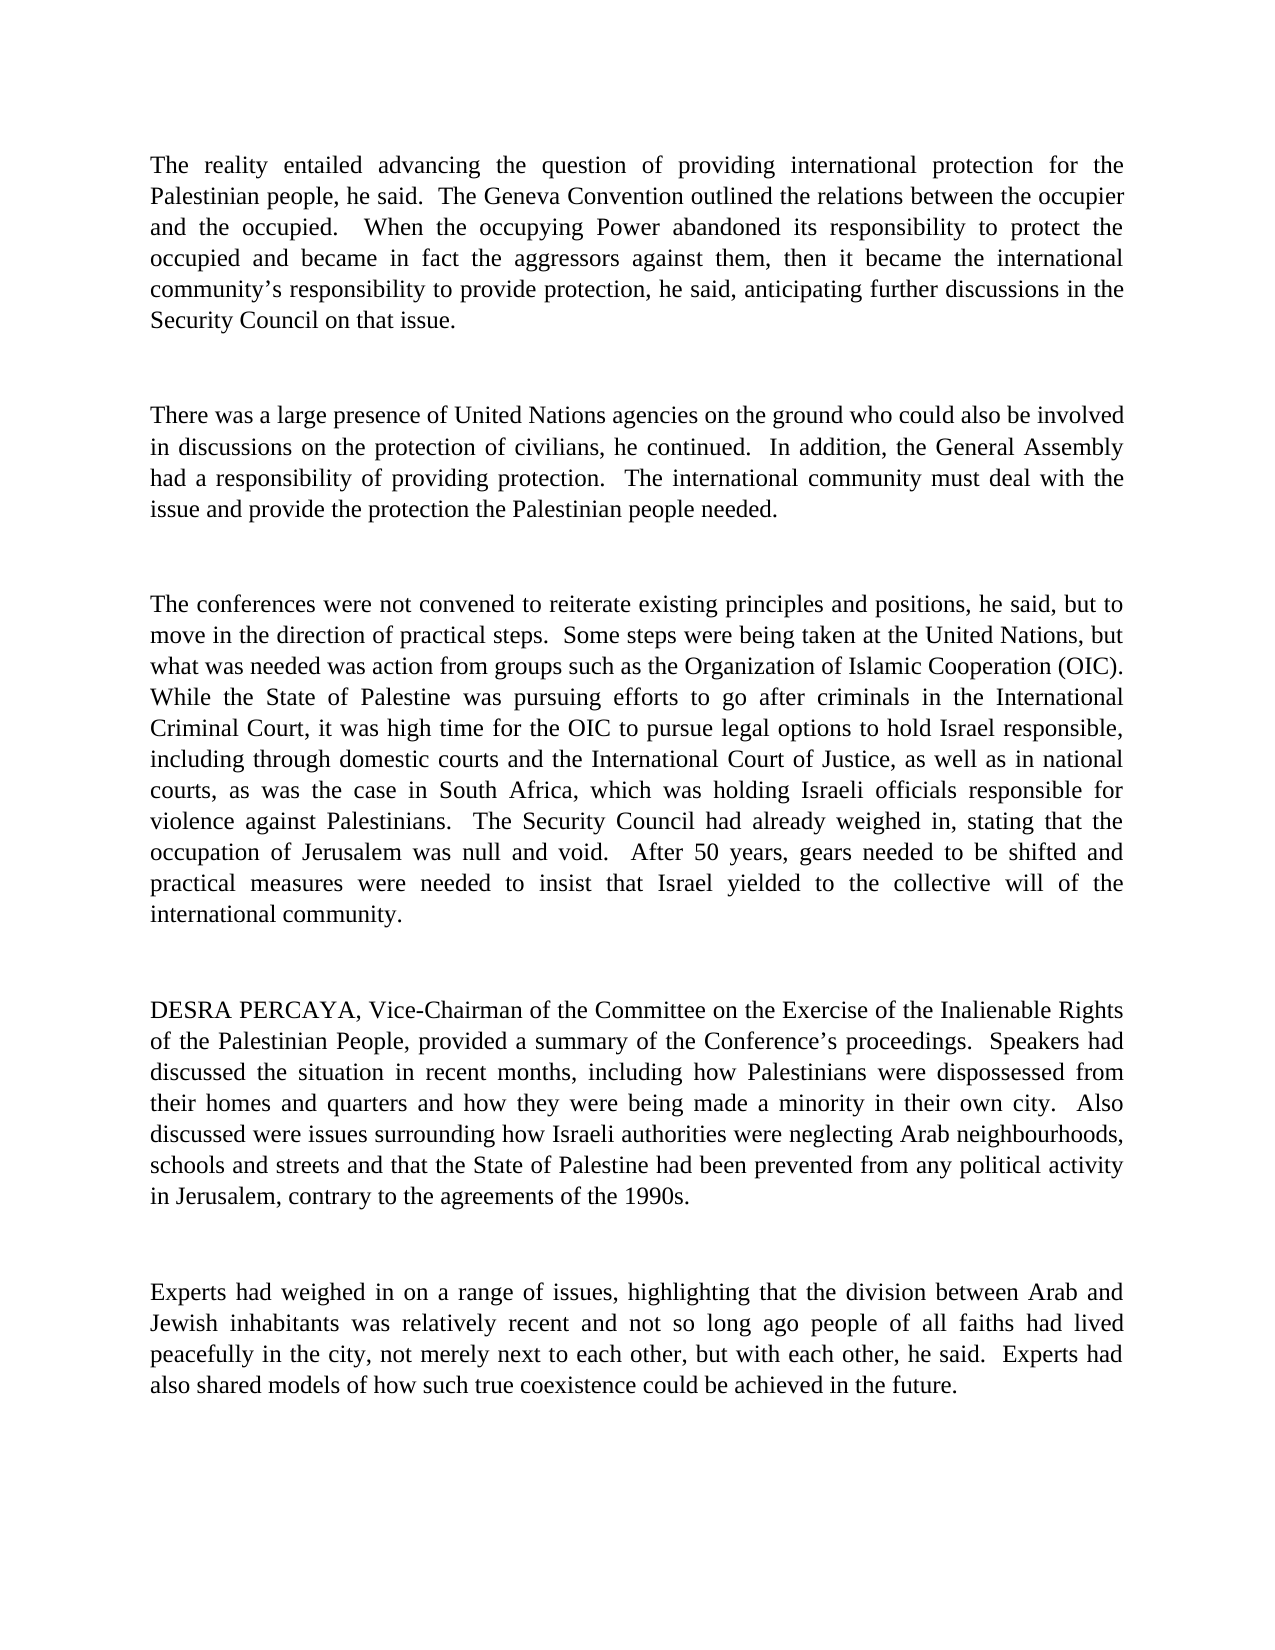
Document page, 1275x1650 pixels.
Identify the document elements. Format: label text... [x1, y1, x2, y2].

text The conferences were not convened to reiterate existing principles and positions, he said, but to move in the direction of practical steps. Some steps were being taken at the United Nations, but what was needed was action from groups such as the Organization of Islamic Cooperation (OIC). While the State of Palestine was pursuing efforts to go after criminals in the International Criminal Court, it was high time for the OIC to pursue legal options to hold Israel responsible, including through domestic courts and the International Court of Justice, as well as in national courts, as was the case in South Africa, which was holding Israeli officials responsible for violence against Palestinians. The Security Council had already weighed in, stating that the occupation of Jerusalem was null and void. After 50 years, gears needed to be shifted and practical measures were needed to insist that Israel yielded to the collective will of the international community. [150, 589, 1125, 928]
text Experts had weighed in on a range of issues, highlighting that the division between Arab and Jewish inhabitants was relatively recent and not so long ago people of all faiths had lived peacefully in the city, not merely next to each other, but with each other, he said. Experts had also shared models of how such true coexistence could be achieved in the future. [150, 1277, 1125, 1398]
text DESRA PERCAYA, Vice-Chairman of the Committee on the Exercise of the Inalienable Rights of the Palestinian People, provided a summary of the Conference’s proceedings. Speakers had discussed the situation in recent months, including how Palestinians were dispossessed from their homes and quarters and how they were being made a minority in their own city. Also discussed were issues surrounding how Israeli authorities were neglecting Arab neighbourhoods, schools and streets and that the State of Palestine had been prevented from any political activity in Jerusalem, contrary to the agreements of the 1990s. [150, 995, 1125, 1210]
text The reality entailed advancing the question of providing international protection for the Palestinian people, he said. The Geneva Convention outlined the relations between the occupier and the occupied. When the occupying Power abandoned its responsibility to protect the occupied and became in fact the aggressors against them, then it became the international community’s responsibility to provide protection, he said, anticipating further discussions in the Security Council on that issue. [150, 150, 1125, 334]
text There was a large presence of United Nations agencies on the ground who could also be involved in discussions on the protection of civilians, he continued. In addition, the General Assembly had a responsibility of providing protection. The international community must deal with the issue and provide the protection the Palestinian people needed. [150, 401, 1125, 522]
